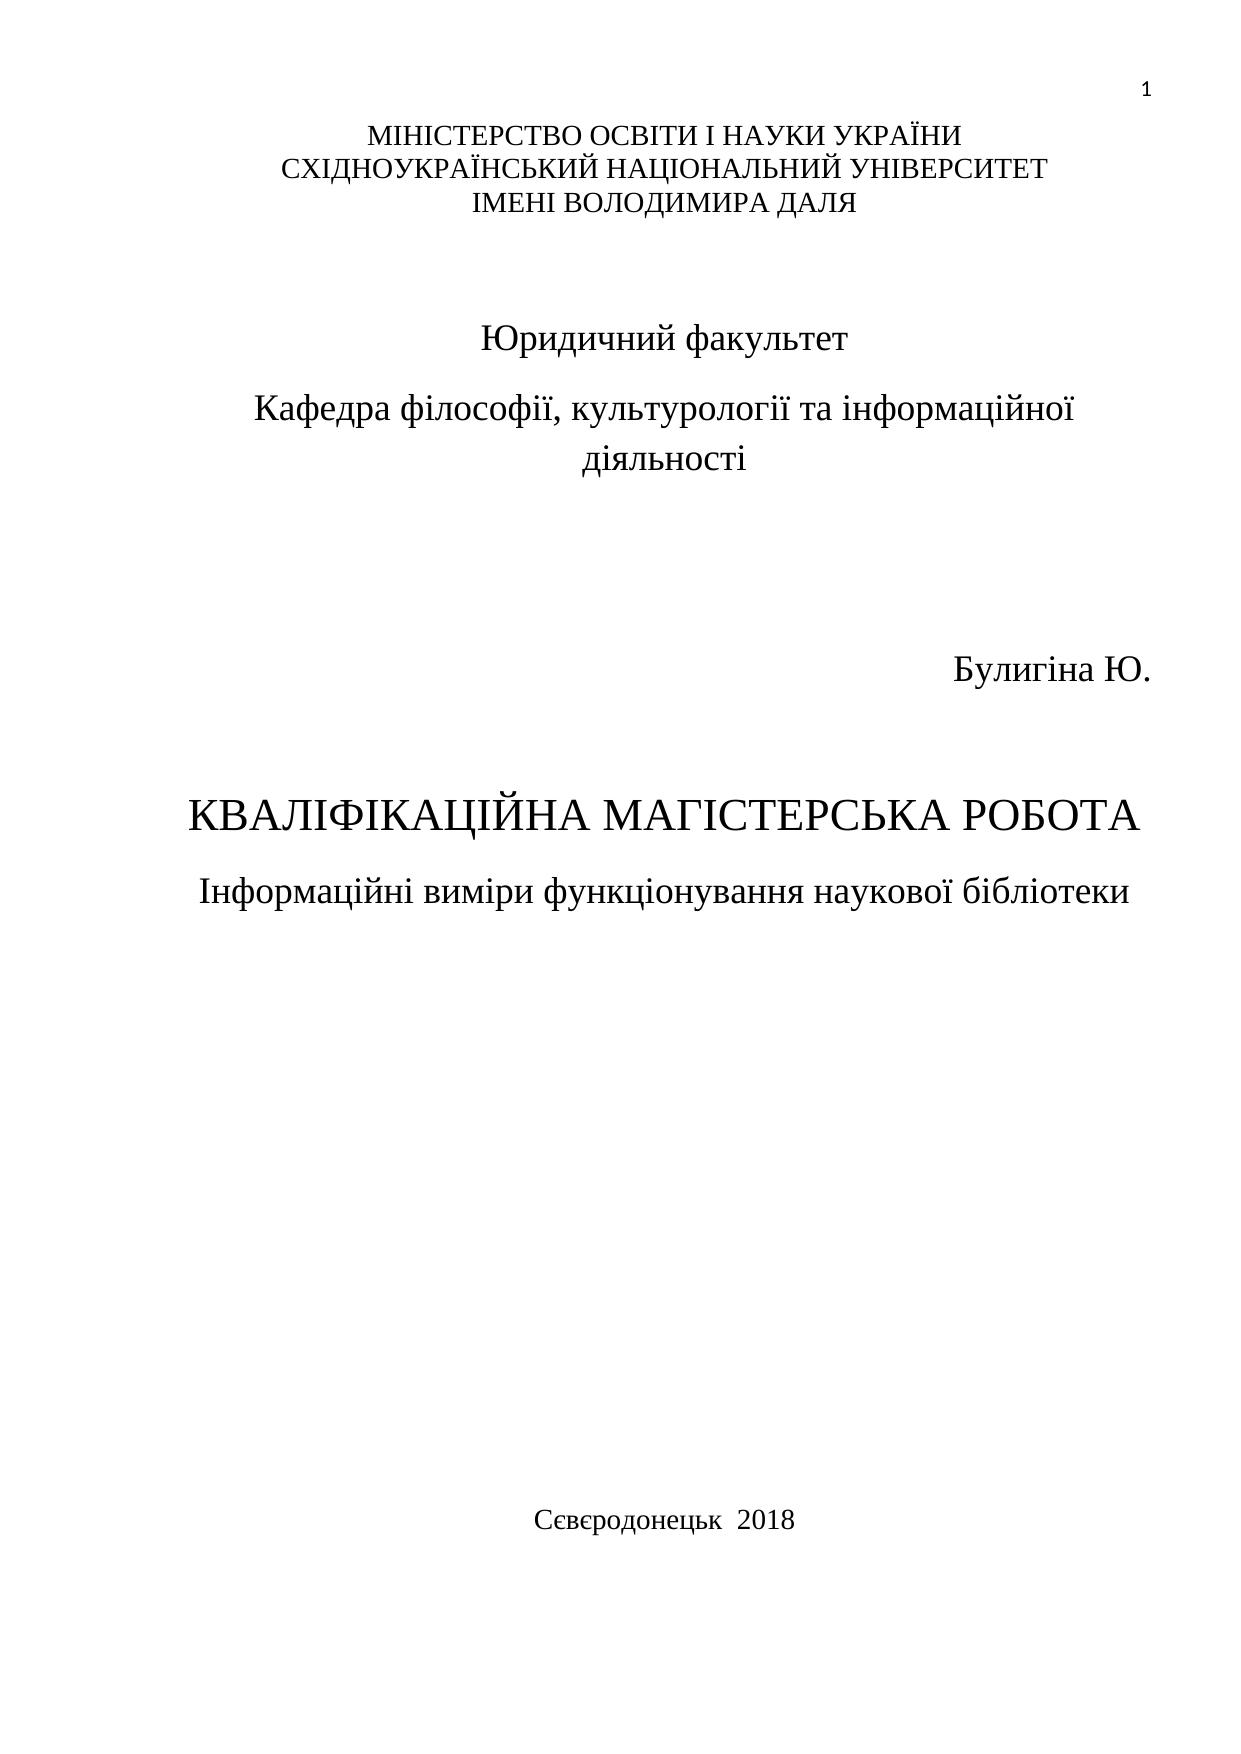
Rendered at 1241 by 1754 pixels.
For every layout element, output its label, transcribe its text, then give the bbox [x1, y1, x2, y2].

text ІМЕНІ ВОЛОДИМИРА ДАЛЯ [177, 185, 1152, 219]
text Юридичний факультет [177, 315, 1152, 358]
text Сєвєродонецьк 2018 [177, 1502, 1152, 1536]
text Булигіна Ю. [177, 646, 1152, 689]
text СХІДНОУКРАЇНСЬКИЙ НАЦІОНАЛЬНИЙ УНІВЕРСИТЕТ [177, 152, 1152, 185]
text МІНІСТЕРСТВО ОСВІТИ І НАУКИ УКРАЇНИ [177, 118, 1152, 152]
text КВАЛІФІКАЦІЙНА МАГІСТЕРСЬКА РОБОТА [177, 787, 1152, 840]
text Кафедра філософії, культурології та інформаційної діяльності [177, 385, 1152, 478]
text Інформаційні виміри функціонування наукової бібліотеки [177, 868, 1152, 912]
